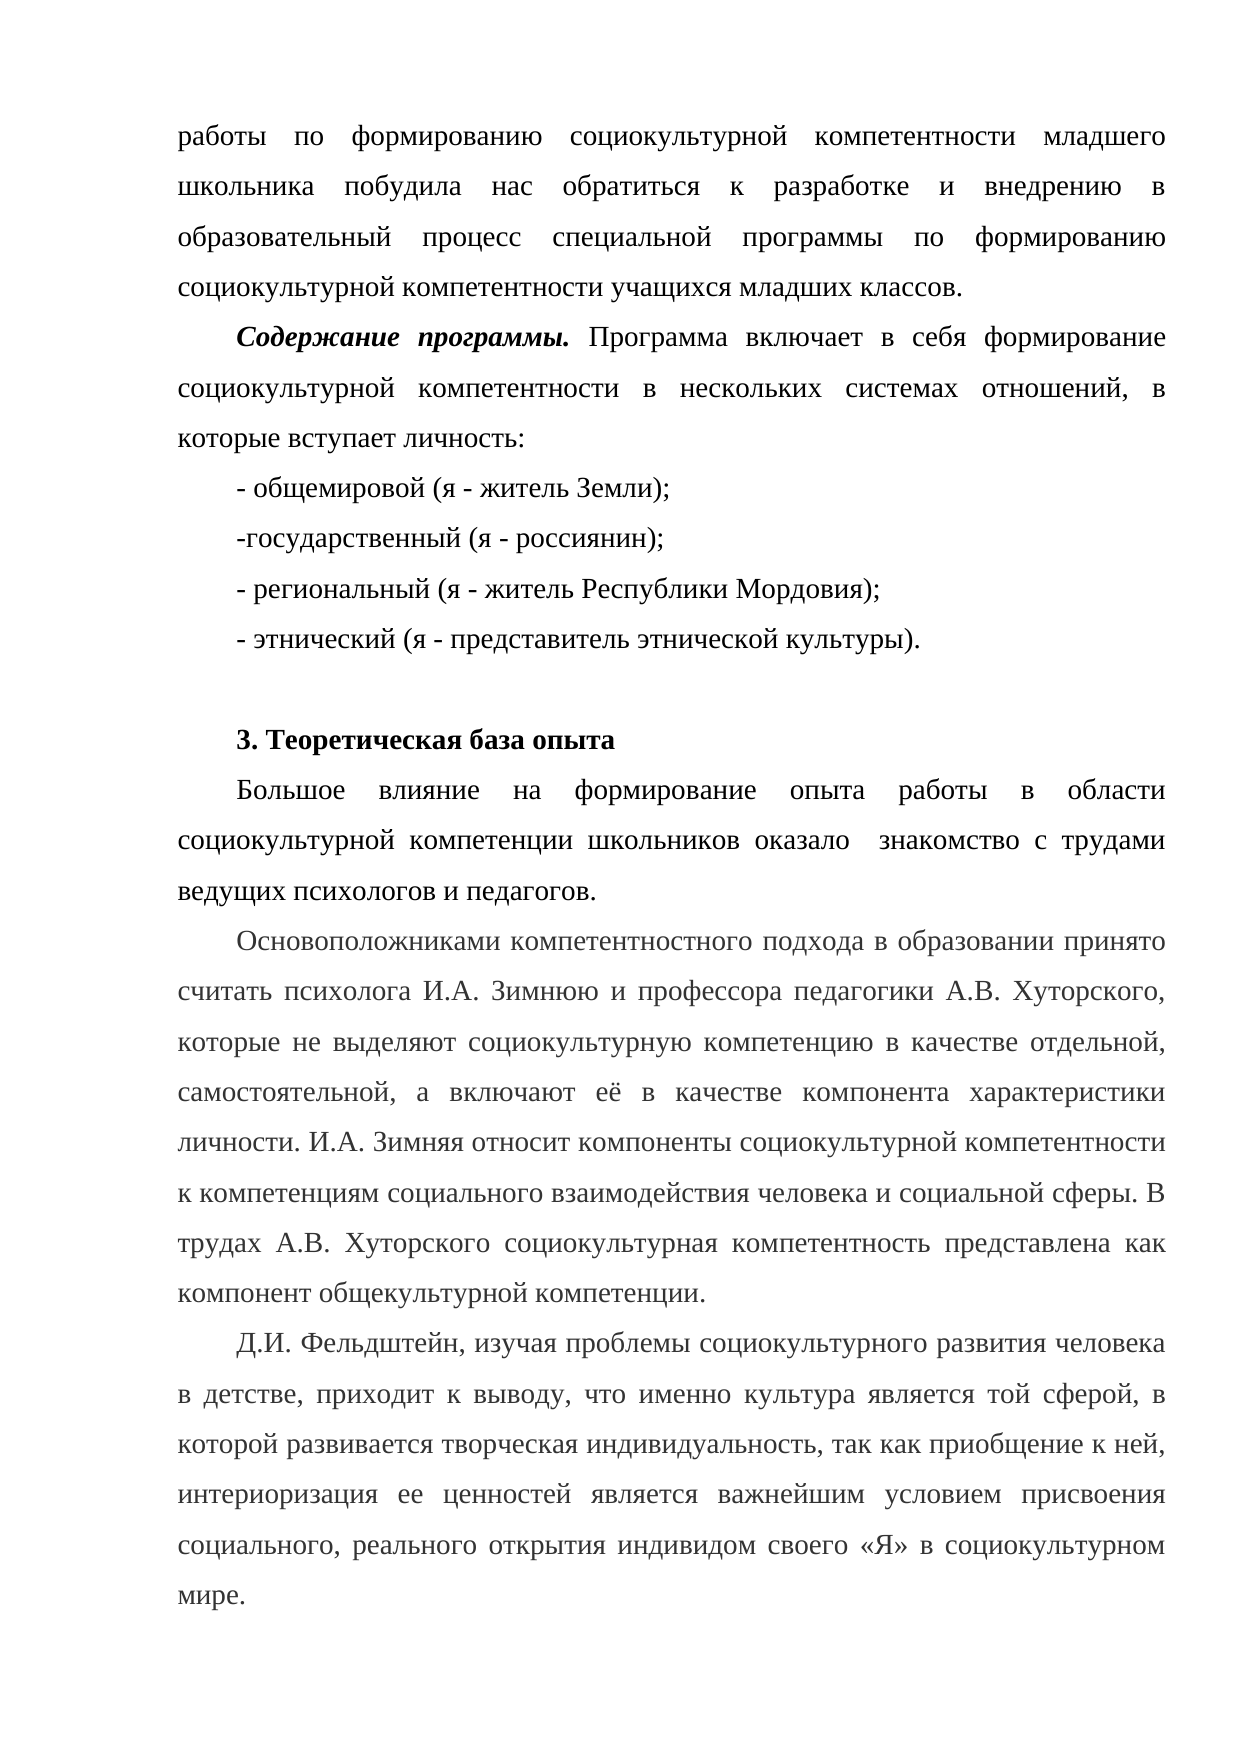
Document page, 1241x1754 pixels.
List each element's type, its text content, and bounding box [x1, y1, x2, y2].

text -государственный (я - россиянин); [177, 521, 1167, 554]
text - региональный (я - житель Республики Мордовия); [177, 571, 1167, 604]
text Большое влияние на формирование опыта работы в области социокультурной компетенции школьников оказало знакомство с трудами ведущих психологов и педагогов. [177, 772, 1167, 906]
text Д.И. Фельдштейн, изучая проблемы социокультурного развития человека в детстве, приходит к выводу, что именно культура является той сферой, в которой развивается творческая индивидуальность, так как приобщение к ней, интериоризация ее ценностей является важнейшим условием присвоения социального, реального открытия индивидом своего «Я» в социокультурном мире. [177, 1326, 1167, 1611]
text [177, 118, 1167, 303]
text - общемировой (я - житель Земли); [177, 470, 1167, 504]
text Основоположниками компетентностного подхода в образовании принято считать психолога И.А. Зимнюю и профессора педагогики А.В. Хуторского, которые не выделяют социокультурную компетенцию в качестве отдельной, самостоятельной, а включают её в качестве компонента характеристики личности. И.А. Зимняя относит компоненты социокультурной компетентности к компетенциям социального взаимодействия человека и социальной сферы. В трудах А.В. Хуторского социокультурная компетентность представлена как компонент общекультурной компетенции. [177, 923, 1167, 1309]
text - этнический (я - представитель этнической культуры). [177, 621, 1167, 655]
text 3. Теоретическая база опыта [177, 722, 1167, 755]
text Содержание программы. Программа включает в себя формирование социокультурной компетентности в нескольких системах отношений, в которые вступает личность: [177, 319, 1167, 453]
